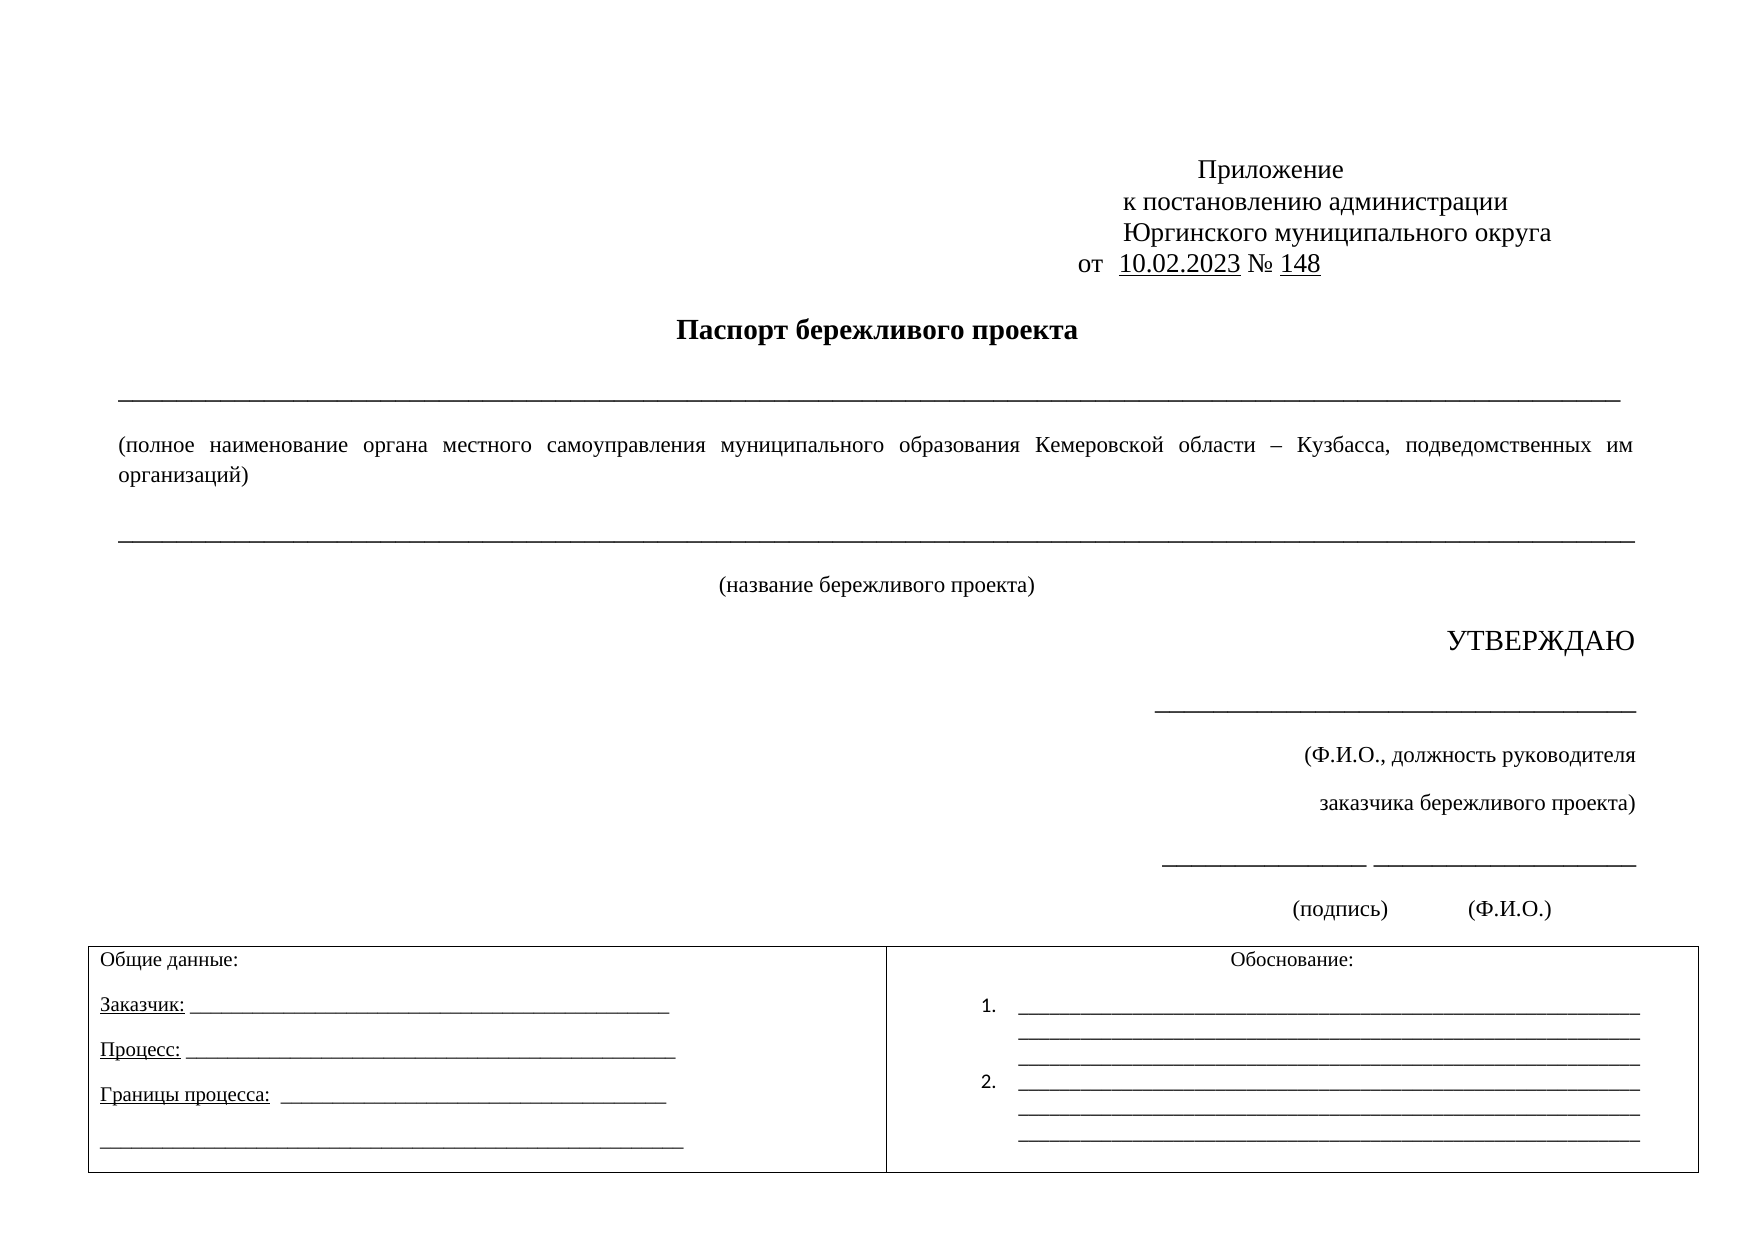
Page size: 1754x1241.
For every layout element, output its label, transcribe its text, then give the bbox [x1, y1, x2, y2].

text ________________________________________________________________________________________________________ [118, 512, 1636, 546]
text _______________________________________________________________________________________________________ [118, 372, 1624, 405]
text _________________________________ [118, 682, 1636, 716]
text Юргинского муниципального округа [650, 216, 1636, 247]
text заказчика бережливого проекта) [118, 788, 1636, 815]
text от 10.02.2023 № 148 [118, 247, 1636, 279]
text (Ф.И.О., должность руководителя [118, 741, 1636, 768]
text УТВЕРЖДАЮ [118, 623, 1636, 656]
text ______________ __________________ [118, 836, 1636, 869]
text (подпись) (Ф.И.О.) [118, 895, 1636, 921]
text Приложение [650, 118, 1636, 185]
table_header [89, 947, 886, 1172]
text к постановлению администрации [650, 185, 1636, 216]
text (полное наименование органа местного самоуправления муниципального образования Кемеровской области – Кузбасса, подведомственных им организаций) [118, 431, 1636, 487]
text Паспорт бережливого проекта [118, 312, 1636, 346]
text (название бережливого проекта) [118, 572, 1636, 598]
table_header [887, 947, 1698, 1172]
